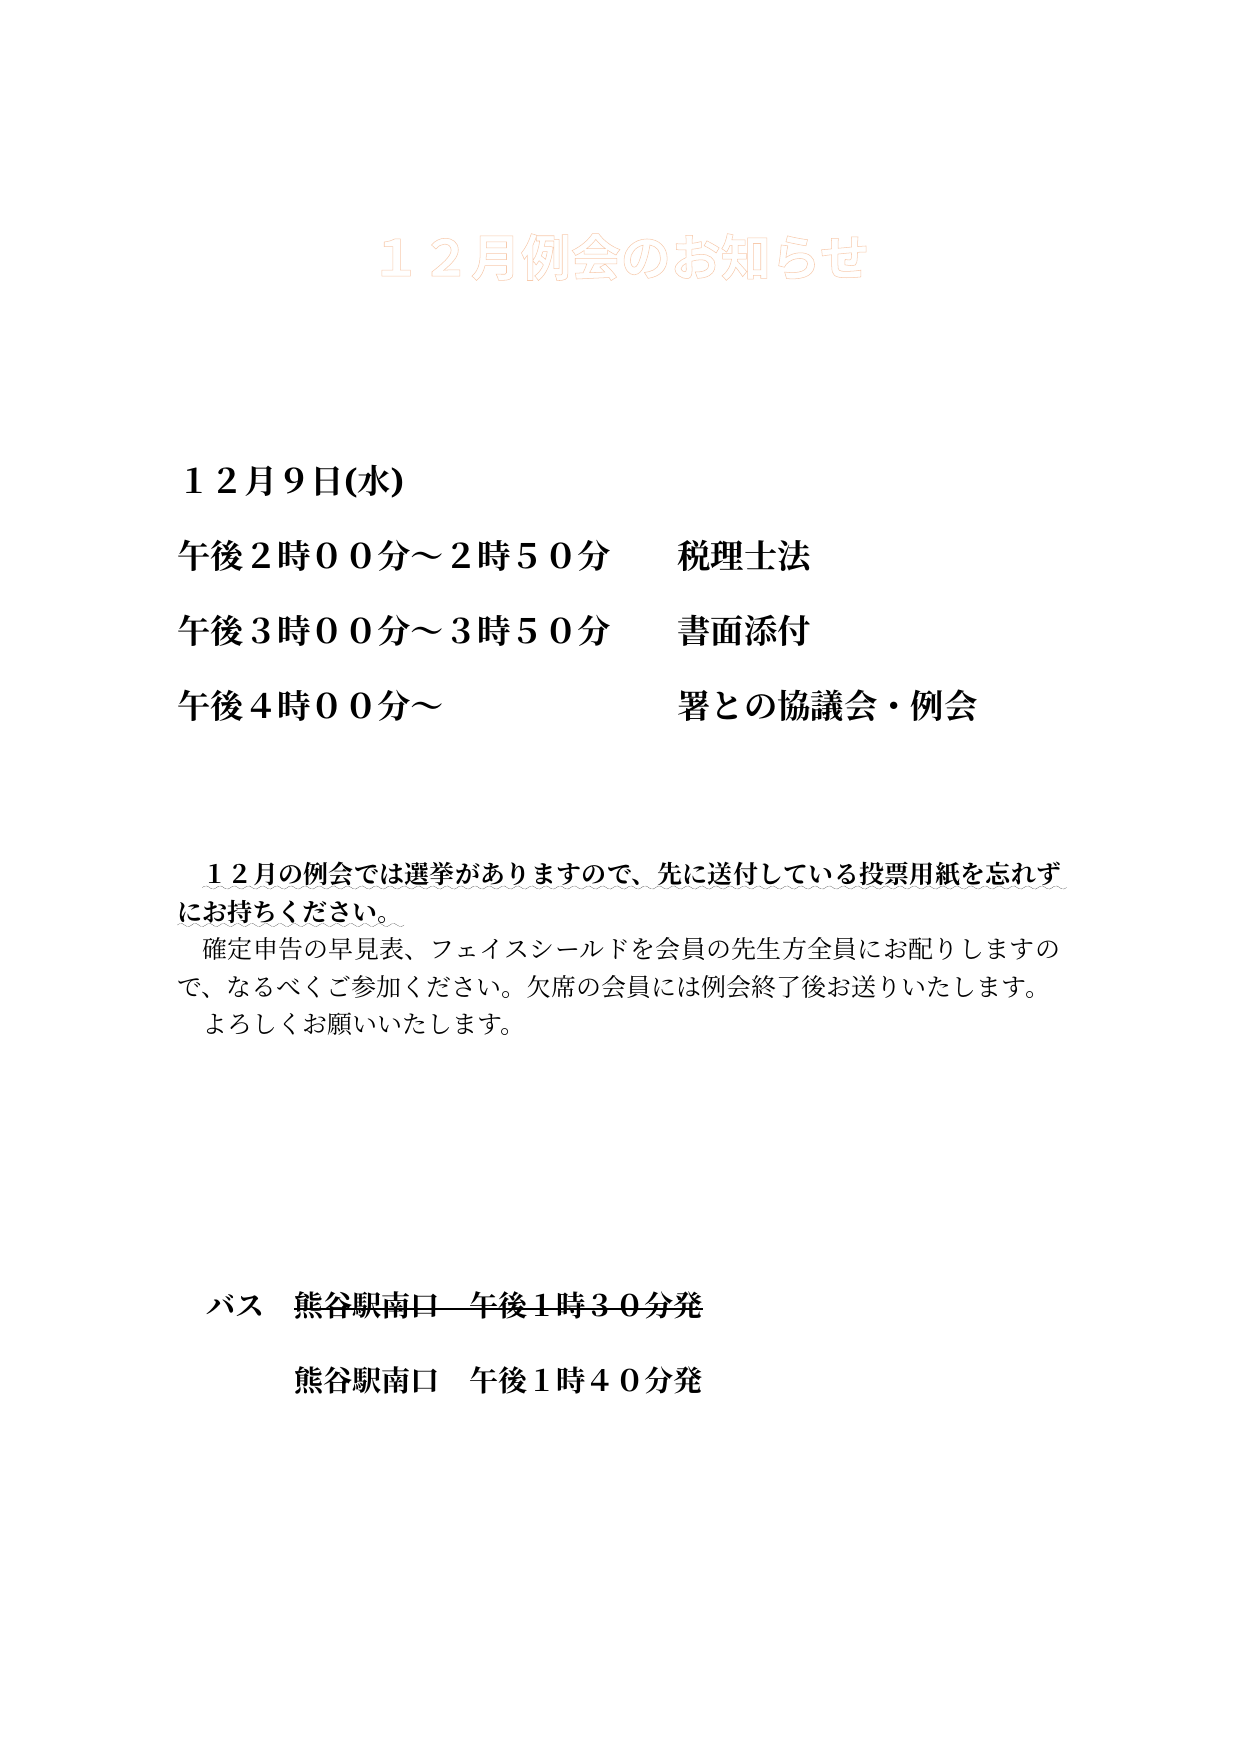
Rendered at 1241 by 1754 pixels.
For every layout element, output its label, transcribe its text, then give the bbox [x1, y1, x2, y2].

text 午後４時００分～ 署との協議会・例会 [177, 667, 1063, 742]
text １２月９日(水) [177, 442, 1063, 517]
text １２月例会のお知らせ [177, 217, 1063, 292]
text 確定申告の早見表、フェイスシールドを会員の先生方全員にお配りしますので、なるべくご参加ください。欠席の会員には例会終了後お送りいたします。 [177, 929, 1063, 1004]
text 熊谷駅南口 午後１時４０分発 [177, 1342, 1063, 1417]
text バス 熊谷駅南口 午後１時３０分発 [177, 1267, 1063, 1342]
text １２月の例会では選挙がありますので、先に送付している投票用紙を忘れずにお持ちください。 [177, 854, 1063, 929]
text よろしくお願いいたします。 [177, 1004, 1063, 1042]
text 午後３時００分～３時５０分 書面添付 [177, 592, 1063, 667]
text 午後２時００分～２時５０分 税理士法 [177, 517, 1063, 592]
